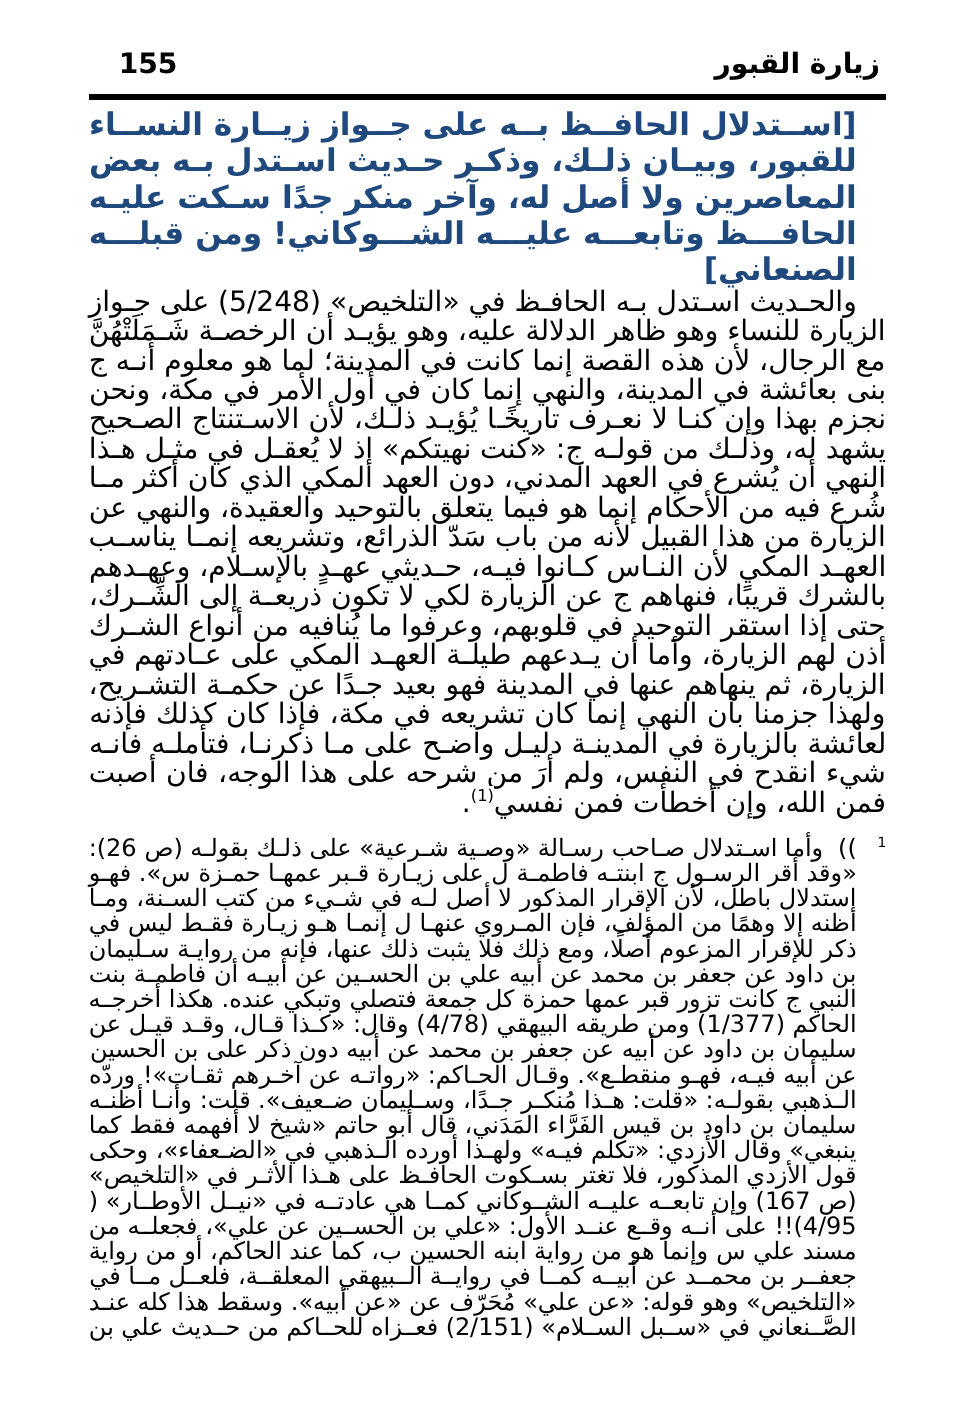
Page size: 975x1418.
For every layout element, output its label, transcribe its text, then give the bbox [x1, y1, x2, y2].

text والحديث استدل به الحافظ في «التلخيص» (5/248) على جواز الزيارة للنساء وهو ظاهر الدلالة عليه، وهو يؤيد أن الرخصة شَمَلَتْهُنَّ مع الرجال، لأن هذه القصة إنما كانت في المدينة؛ لما هو معلوم أنه ج بنى بعائشة في المدينة، والنهي إنما كان في أول الأمر في مكة، ونحن نجزم بهذا وإن كنا لا نعرف تاريخًا يُؤيد ذلك، لأن الاستنتاج الصحيح يشهد له، وذلك من قوله ج: «كنت نهيتكم» إذ لا يُعقل في مثل هذا النهي أن يُشرع في العهد المدني، دون العهد المكي الذي كان أكثر ما شُرع فيه من الأحكام إنما هو فيما يتعلق بالتوحيد والعقيدة، والنهي عن الزيارة من هذا القبيل لأنه من باب سَدّ الذرائع، وتشريعه إنما يناسب العهد المكي لأن الناس كانوا فيه، حديثي عهدٍ بالإسلام، وعهدهم بالشرك قريبًا، فنهاهم ج عن الزيارة لكي لا تكون ذريعة إلى الشِّرك، حتى إذا استقر التوحيد في قلوبهم، وعرفوا ما يُنافيه من أنواع الشرك أذن لهم الزيارة، وأما أن يدعهم طيلة العهد المكي على عادتهم في الزيارة، ثم ينهاهم عنها في المدينة فهو بعيد جدًا عن حكمة التشريح، ولهذا جزمنا بأن النهي إنما كان تشريعه في مكة، فإذا كان كذلك فإذنه لعائشة بالزيارة في المدينة دليل واضح على ما ذكرنا، فتأمله فانه شيء انقدح في النفس، ولم أرَ من شرحه على هذا الوجه، فان أصبت فمن الله، وإن أخطأت فمن نفسي(). [89, 288, 886, 819]
text [استدلال الحافظ به على جواز زيارة النساء للقبور، وبيان ذلك، وذكر حديث استدل به بعض المعاصرين ولا أصل له، وآخر منكر جدًا سكت عليه الحافظ وتابعه عليه الشوكاني! ومن قبله الصنعاني] [89, 106, 857, 288]
